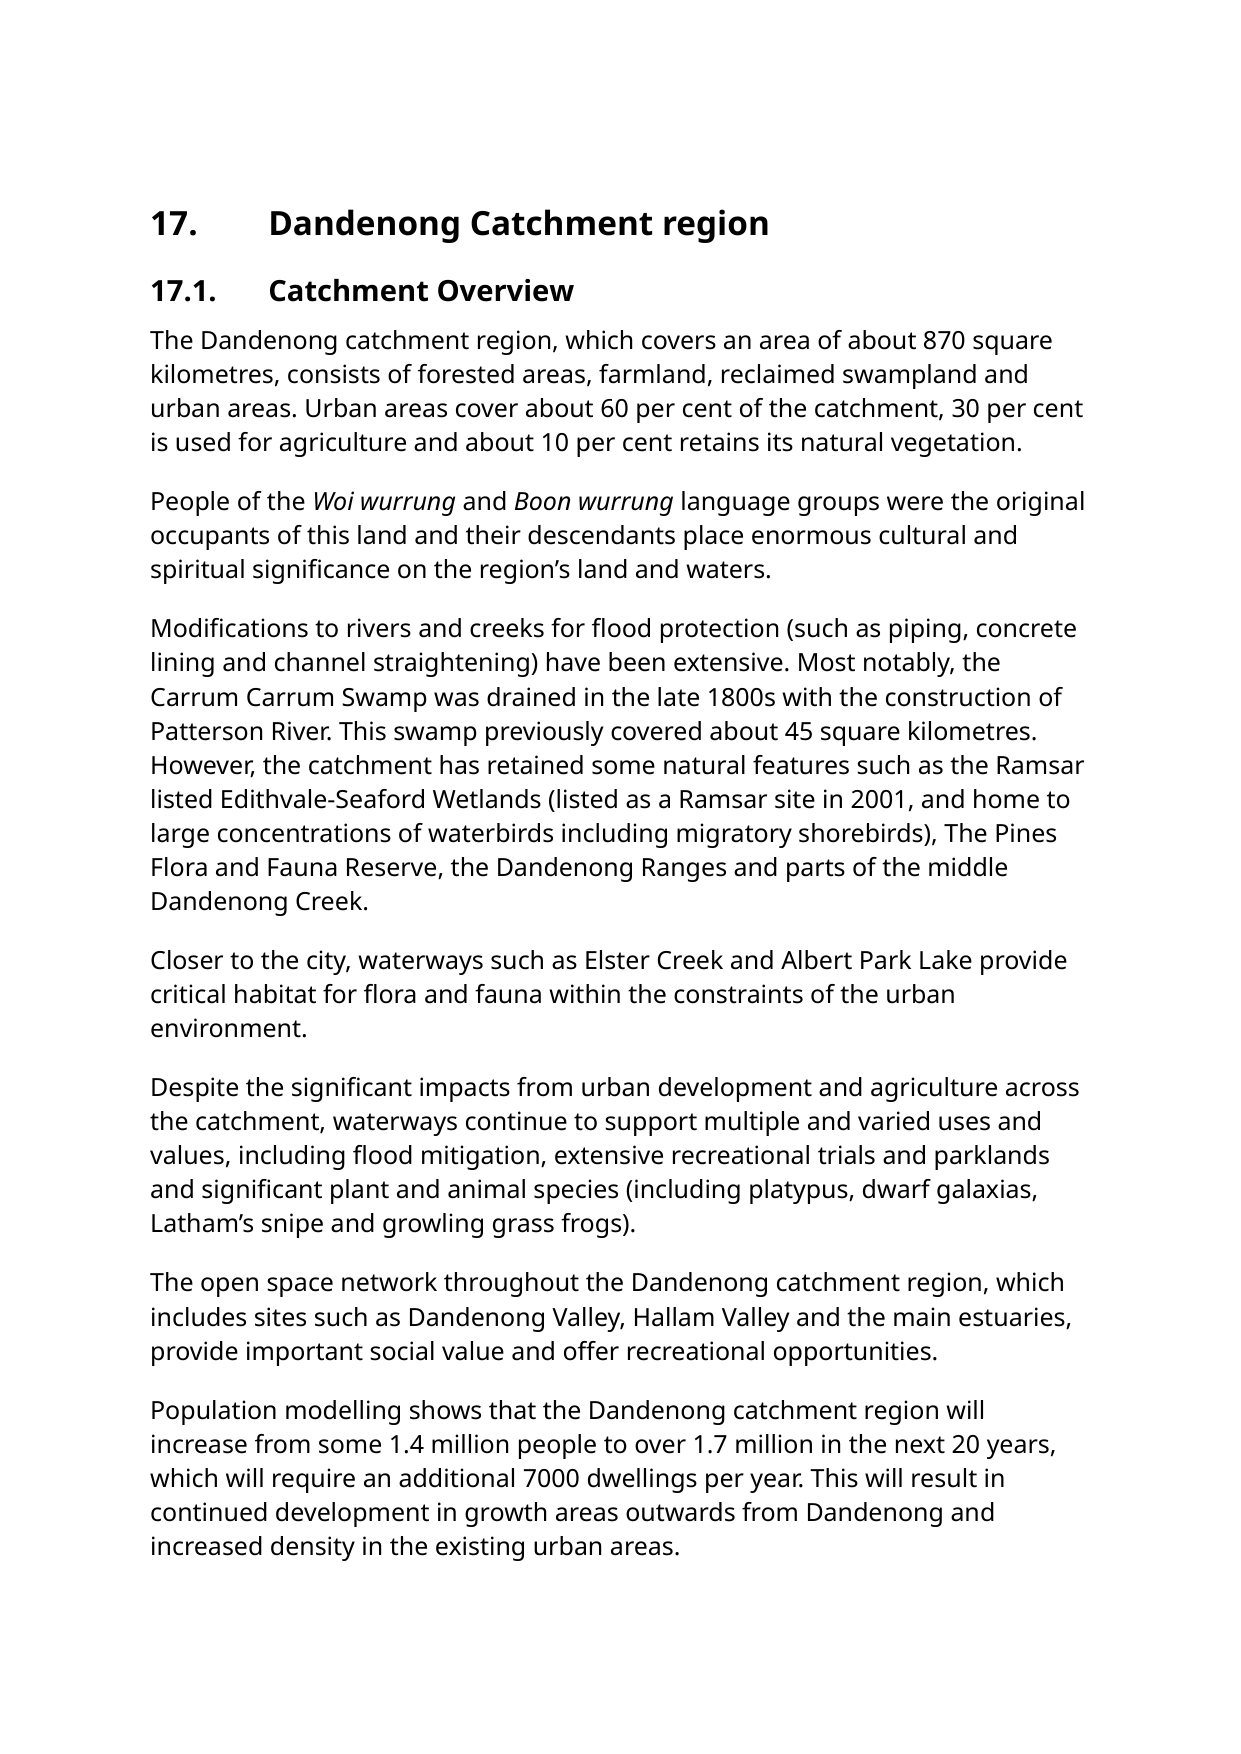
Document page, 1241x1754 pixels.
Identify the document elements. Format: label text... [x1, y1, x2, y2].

text People of the Woi wurrung and Boon wurrung language groups were the original occupants of this land and their descendants place enormous cultural and spiritual significance on the region’s land and waters. [150, 484, 1090, 586]
text Closer to the city, waterways such as Elster Creek and Albert Park Lake provide critical habitat for flora and fauna within the constraints of the urban environment. [150, 943, 1090, 1045]
text Modifications to rivers and creeks for flood protection (such as piping, concrete lining and channel straightening) have been extensive. Most notably, the Carrum Carrum Swamp was drained in the late 1800s with the construction of Patterson River. This swamp previously covered about 45 square kilometres. However, the catchment has retained some natural features such as the Ramsar listed Edithvale-Seaford Wetlands (listed as a Ramsar site in 2001, and home to large concentrations of waterbirds including migratory shorebirds), The Pines Flora and Fauna Reserve, the Dandenong Ranges and parts of the middle Dandenong Creek. [150, 611, 1090, 918]
subtitle 17.1. Catchment Overview [150, 270, 1090, 310]
text The open space network throughout the Dandenong catchment region, which includes sites such as Dandenong Valley, Hallam Valley and the main estuaries, provide important social value and offer recreational opportunities. [150, 1265, 1090, 1367]
text Population modelling shows that the Dandenong catchment region will increase from some 1.4 million people to over 1.7 million in the next 20 years, which will require an additional 7000 dwellings per year. This will result in continued development in growth areas outwards from Dandenong and increased density in the existing urban areas. [150, 1392, 1090, 1563]
subtitle 17. Dandenong Catchment region [150, 200, 1090, 245]
text The Dandenong catchment region, which covers an area of about 870 square kilometres, consists of forested areas, farmland, reclaimed swampland and urban areas. Urban areas cover about 60 per cent of the catchment, 30 per cent is used for agriculture and about 10 per cent retains its natural vegetation. [150, 323, 1090, 459]
text Despite the significant impacts from urban development and agriculture across the catchment, waterways continue to support multiple and varied uses and values, including flood mitigation, extensive recreational trials and parklands and significant plant and animal species (including platypus, dwarf galaxias, Latham’s snipe and growling grass frogs). [150, 1070, 1090, 1240]
